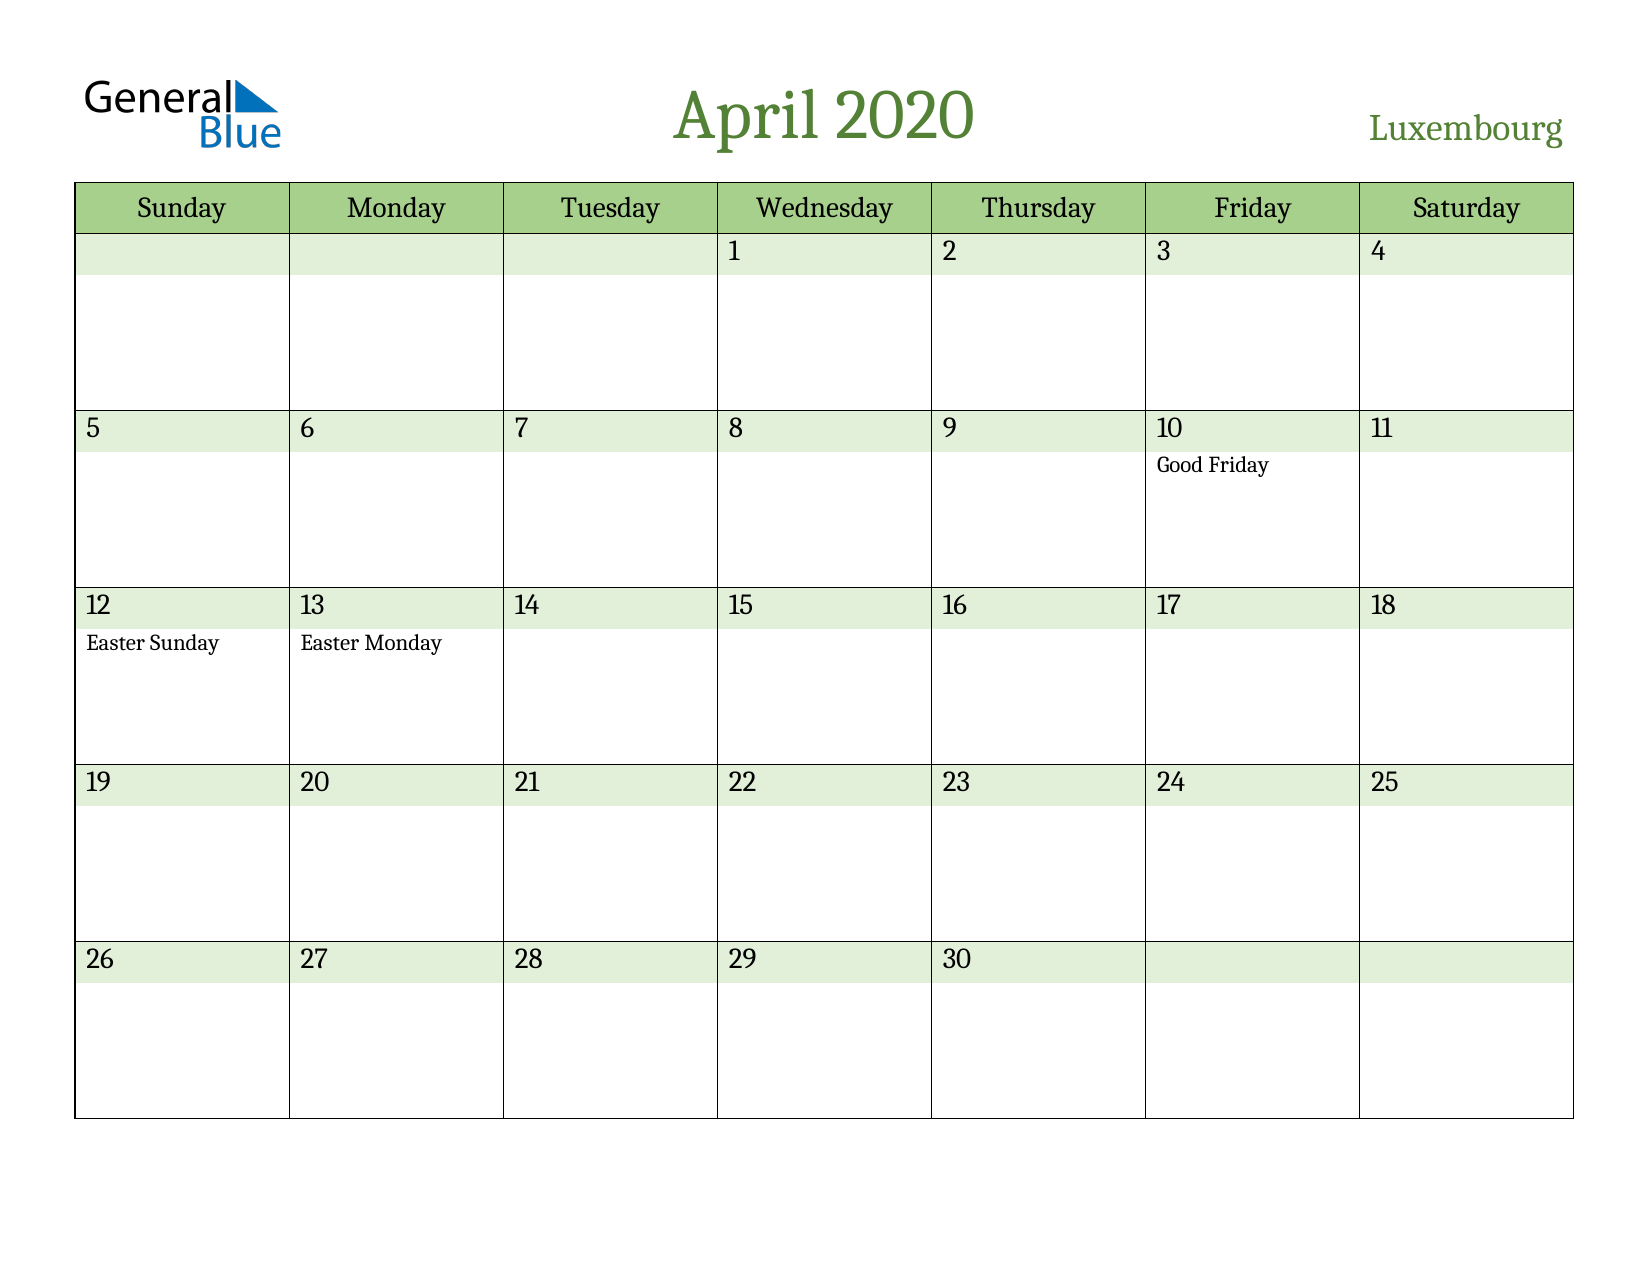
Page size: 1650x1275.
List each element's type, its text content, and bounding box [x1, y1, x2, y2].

table_cell [718, 629, 931, 764]
table_cell [76, 983, 289, 1118]
table_cell 12 [76, 588, 289, 629]
table_header April 2020 [503, 75, 1146, 182]
table_cell Friday [1146, 183, 1359, 233]
table_cell 27 [290, 942, 503, 983]
table_cell 24 [1146, 765, 1359, 806]
table_cell 28 [504, 942, 717, 983]
table_cell [290, 452, 503, 587]
table_cell 1 [718, 234, 931, 275]
table_cell 6 [290, 411, 503, 452]
table_cell [932, 275, 1145, 410]
table_cell [1146, 629, 1359, 764]
table_cell [1360, 806, 1573, 941]
table_cell [76, 806, 289, 941]
table_cell 14 [504, 588, 717, 629]
table_cell 13 [290, 588, 503, 629]
table_cell Sunday [76, 183, 289, 233]
table_cell 3 [1146, 234, 1359, 275]
table_cell [932, 629, 1145, 764]
table_header Luxembourg [1146, 75, 1574, 182]
picture [85, 80, 281, 148]
table_cell 7 [504, 411, 717, 452]
table_cell [290, 806, 503, 941]
table_cell [1146, 275, 1359, 410]
table_cell [932, 806, 1145, 941]
table_cell [76, 275, 289, 410]
table_cell [1146, 942, 1359, 983]
table_cell [718, 452, 931, 587]
table_cell [290, 983, 503, 1118]
table_cell [504, 275, 717, 410]
table_cell Good Friday [1146, 452, 1359, 587]
table_cell 4 [1360, 234, 1573, 275]
table_cell 5 [76, 411, 289, 452]
table_cell 29 [718, 942, 931, 983]
table_cell [718, 806, 931, 941]
table_cell 25 [1360, 765, 1573, 806]
table_cell Thursday [932, 183, 1145, 233]
table_cell [290, 275, 503, 410]
table_cell Wednesday [718, 183, 931, 233]
table_cell Tuesday [504, 183, 717, 233]
table_cell 23 [932, 765, 1145, 806]
table_cell [290, 234, 503, 275]
table_cell 16 [932, 588, 1145, 629]
table_cell 17 [1146, 588, 1359, 629]
table_cell [1146, 806, 1359, 941]
table_cell 10 [1146, 411, 1359, 452]
table_cell 19 [76, 765, 289, 806]
table_cell 26 [76, 942, 289, 983]
table_cell [1360, 629, 1573, 764]
table_cell Easter Monday [290, 629, 503, 764]
table_cell [718, 275, 931, 410]
table_cell 20 [290, 765, 503, 806]
table_cell 9 [932, 411, 1145, 452]
table_cell Saturday [1360, 183, 1573, 233]
table_cell [504, 452, 717, 587]
table_cell 21 [504, 765, 717, 806]
table_cell [504, 234, 717, 275]
table_cell [76, 234, 289, 275]
table_cell 18 [1360, 588, 1573, 629]
table_cell [718, 983, 931, 1118]
table_cell Monday [290, 183, 503, 233]
table_cell 15 [718, 588, 931, 629]
table_cell [1360, 942, 1573, 983]
table_cell [932, 452, 1145, 587]
table_cell 22 [718, 765, 931, 806]
table_cell [504, 983, 717, 1118]
table_cell [1360, 452, 1573, 587]
table_cell [504, 629, 717, 764]
table_cell [76, 452, 289, 587]
table_cell [504, 806, 717, 941]
table_cell 2 [932, 234, 1145, 275]
table_cell 30 [932, 942, 1145, 983]
table_cell [1146, 983, 1359, 1118]
table_cell 8 [718, 411, 931, 452]
table_cell [1360, 983, 1573, 1118]
table_header [75, 75, 503, 182]
table_cell 11 [1360, 411, 1573, 452]
table_cell Easter Sunday [76, 629, 289, 764]
table_cell [932, 983, 1145, 1118]
table_cell [1360, 275, 1573, 410]
